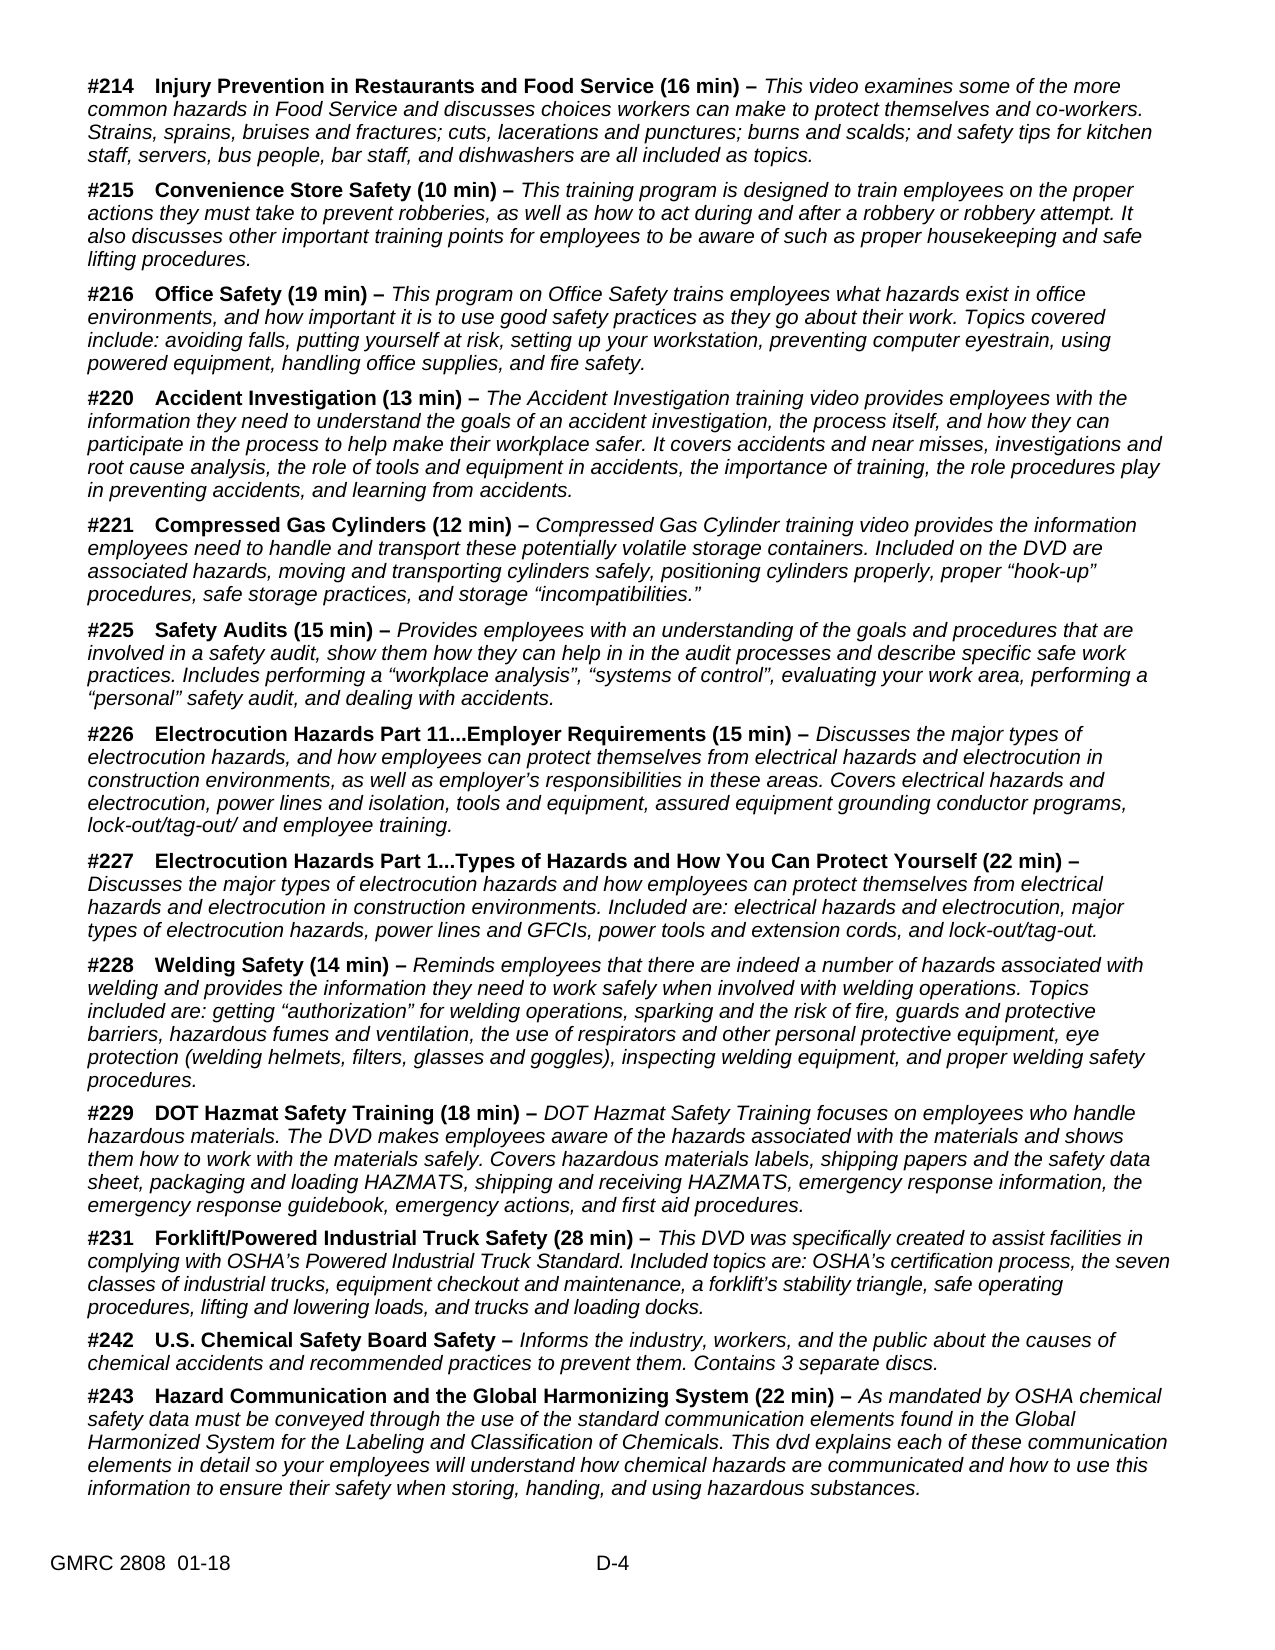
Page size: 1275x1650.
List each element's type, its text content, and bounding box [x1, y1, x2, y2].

text #242 U.S. Chemical Safety Board Safety – Informs the industry, workers, and the public about the causes of chemical accidents and recommended practices to prevent them. Contains 3 separate discs. [87, 1329, 1175, 1375]
text #214 Injury Prevention in Restaurants and Food Service (16 min) – This video examines some of the more common hazards in Food Service and discusses choices workers can make to protect themselves and co-workers. Strains, sprains, bruises and fractures; cuts, lacerations and punctures; burns and scalds; and safety tips for kitchen staff, servers, bus people, bar staff, and dishwashers are all included as topics. [87, 75, 1175, 167]
text #231 Forklift/Powered Industrial Truck Safety (28 min) – This DVD was specifically created to assist facilities in complying with OSHA’s Powered Industrial Truck Standard. Included topics are: OSHA’s certification process, the seven classes of industrial trucks, equipment checkout and maintenance, a forklift’s stability triangle, safe operating procedures, lifting and lowering loads, and trucks and loading docks. [87, 1227, 1175, 1319]
text #220 Accident Investigation (13 min) – The Accident Investigation training video provides employees with the information they need to understand the goals of an accident investigation, the process itself, and how they can participate in the process to help make their workplace safer. It covers accidents and near misses, investigations and root cause analysis, the role of tools and equipment in accidents, the importance of training, the role procedures play in preventing accidents, and learning from accidents. [87, 387, 1175, 502]
text #216 Office Safety (19 min) – This program on Office Safety trains employees what hazards exist in office environments, and how important it is to use good safety practices as they go about their work. Topics covered include: avoiding falls, putting yourself at risk, setting up your workstation, preventing computer eyestrain, using powered equipment, handling office supplies, and fire safety. [87, 283, 1175, 375]
text #227 Electrocution Hazards Part 1...Types of Hazards and How You Can Protect Yourself (22 min) – Discusses the major types of electrocution hazards and how employees can protect themselves from electrical hazards and electrocution in construction environments. Included are: electrical hazards and electrocution, major types of electrocution hazards, power lines and GFCIs, power tools and extension cords, and lock-out/tag-out. [87, 850, 1175, 942]
text #225 Safety Audits (15 min) – Provides employees with an understanding of the goals and procedures that are involved in a safety audit, show them how they can help in in the audit processes and describe specific safe work practices. Includes performing a “workplace analysis”, “systems of control”, evaluating your work area, performing a “personal” safety audit, and dealing with accidents. [87, 619, 1175, 710]
text #215 Convenience Store Safety (10 min) – This training program is designed to train employees on the proper actions they must take to prevent robberies, as well as how to act during and after a robbery or robbery attempt. It also discusses other important training points for employees to be aware of such as proper housekeeping and safe lifting procedures. [87, 179, 1175, 271]
text #221 Compressed Gas Cylinders (12 min) – Compressed Gas Cylinder training video provides the information employees need to handle and transport these potentially volatile storage containers. Included on the DVD are associated hazards, moving and transporting cylinders safely, positioning cylinders properly, proper “hook-up” procedures, safe storage practices, and storage “incompatibilities.” [87, 514, 1175, 606]
text #228 Welding Safety (14 min) – Reminds employees that there are indeed a number of hazards associated with welding and provides the information they need to work safely when involved with welding operations. Topics included are: getting “authorization” for welding operations, sparking and the risk of fire, guards and protective barriers, hazardous fumes and ventilation, the use of respirators and other personal protective equipment, eye protection (welding helmets, filters, glasses and goggles), inspecting welding equipment, and proper welding safety procedures. [87, 954, 1175, 1092]
text #226 Electrocution Hazards Part 11...Employer Requirements (15 min) – Discusses the major types of electrocution hazards, and how employees can protect themselves from electrical hazards and electrocution in construction environments, as well as employer’s responsibilities in these areas. Covers electrical hazards and electrocution, power lines and isolation, tools and equipment, assured equipment grounding conductor programs, lock-out/tag-out/ and employee training. [87, 723, 1175, 837]
text #229 DOT Hazmat Safety Training (18 min) – DOT Hazmat Safety Training focuses on employees who handle hazardous materials. The DVD makes employees aware of the hazards associated with the materials and shows them how to work with the materials safely. Covers hazardous materials labels, shipping papers and the safety data sheet, packaging and loading HAZMATS, shipping and receiving HAZMATS, emergency response information, the emergency response guidebook, emergency actions, and first aid procedures. [87, 1102, 1175, 1217]
text #243 Hazard Communication and the Global Harmonizing System (22 min) – As mandated by OSHA chemical safety data must be conveyed through the use of the standard communication elements found in the Global Harmonized System for the Labeling and Classification of Chemicals. This dvd explains each of these communication elements in detail so your employees will understand how chemical hazards are communicated and how to use this information to ensure their safety when storing, handing, and using hazardous substances. [87, 1385, 1175, 1500]
